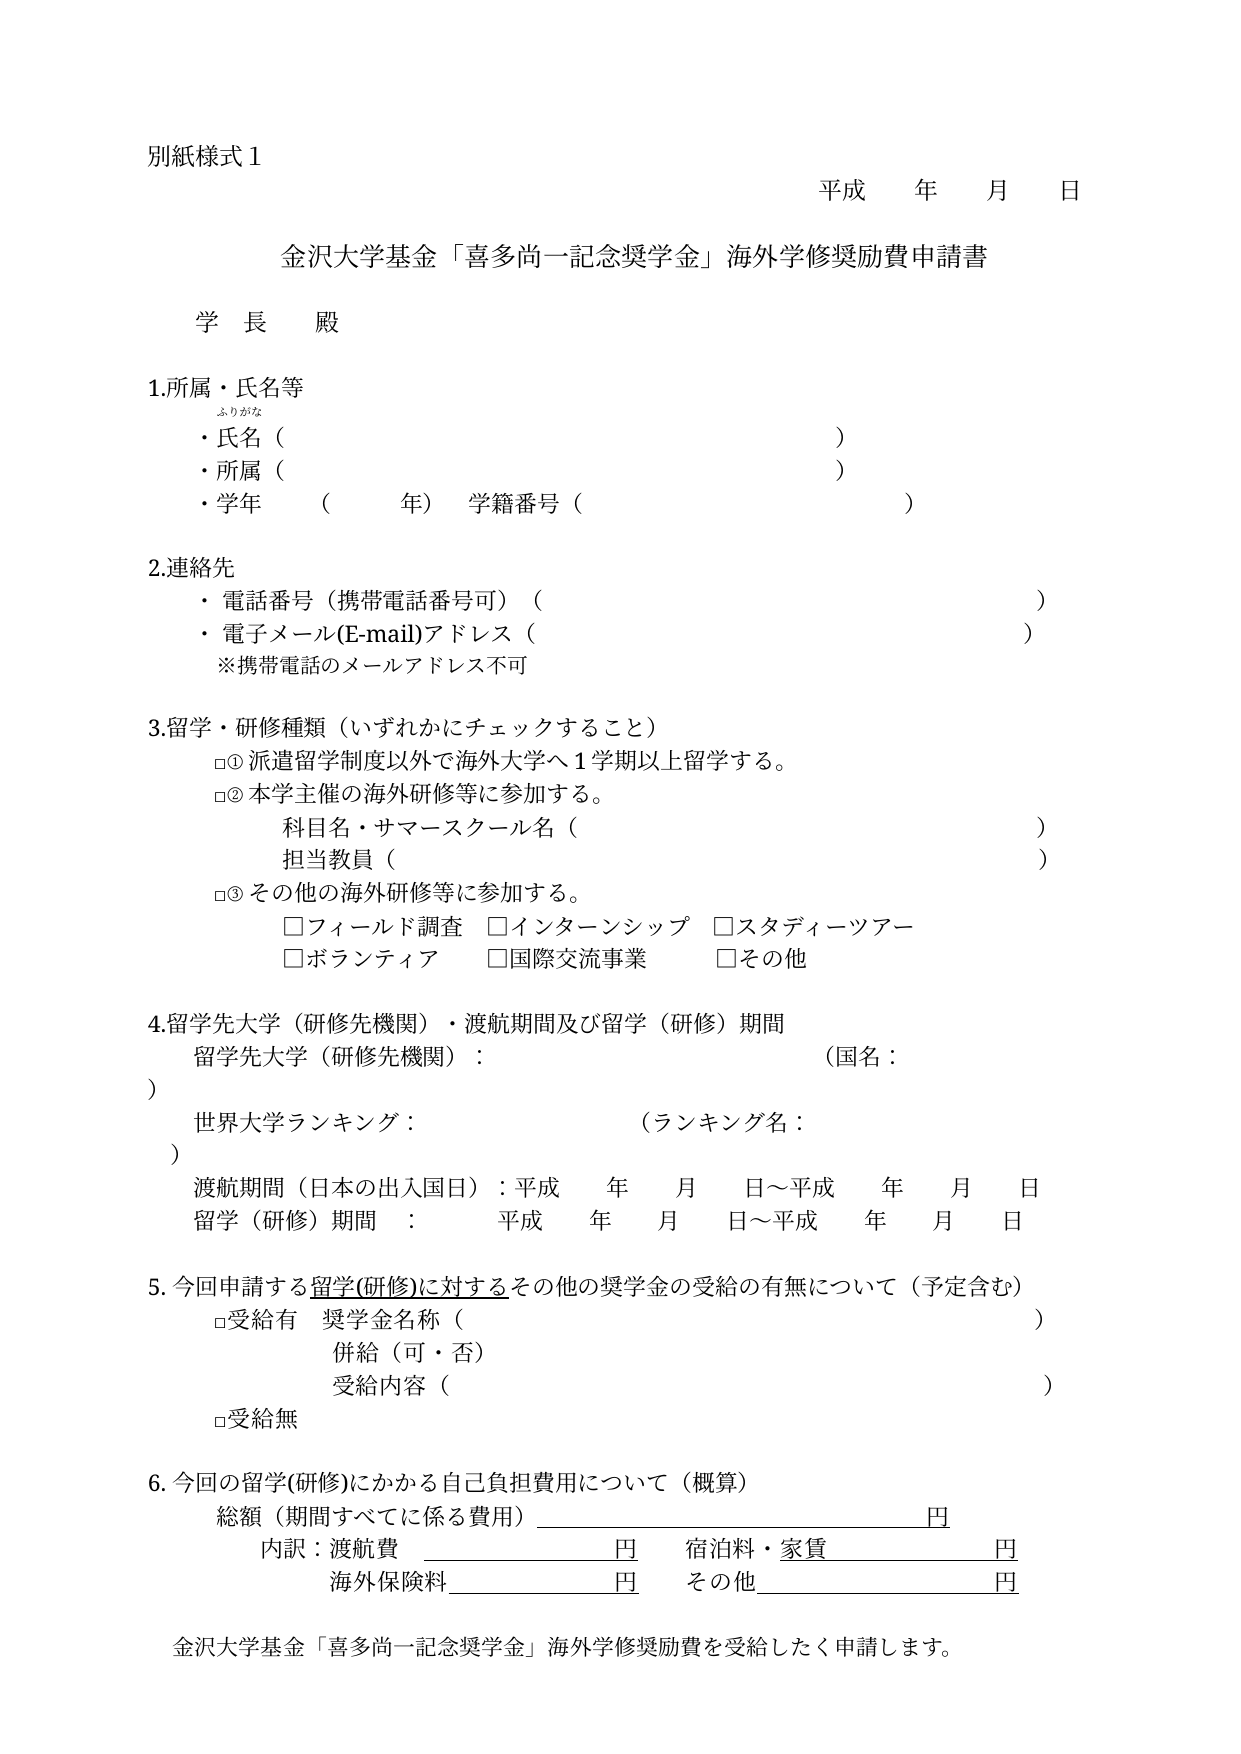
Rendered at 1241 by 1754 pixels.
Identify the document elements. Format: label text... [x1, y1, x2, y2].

text 留学先大学（研修先機関）： （国名： ） [148, 1039, 1122, 1105]
text 2.連絡先 [148, 550, 1122, 583]
text 渡航期間（日本の出入国日）：平成 年 月 日～平成 年 月 日 [148, 1171, 1122, 1203]
text □受給有 奨学金名称（ ） [213, 1302, 1122, 1335]
text 担当教員（ ） [213, 843, 1116, 876]
text 受給内容（ ） [213, 1368, 1122, 1401]
text ・学年 （ 年） 学籍番号（ ） [148, 486, 1122, 519]
text 内訳：渡航費 円 宿泊料・家賃 円 [191, 1531, 1122, 1564]
text 金沢大学基金「喜多尚一記念奨学金」海外学修奨励費を受給したく申請します。 [148, 1627, 1116, 1662]
text 3.留学・研修種類（いずれかにチェックすること） [148, 710, 1122, 743]
text ・（ ） [148, 403, 1122, 453]
text ・ 電話番号（携帯電話番号可）（ ） [148, 583, 1122, 616]
text ・所属（ ） [148, 453, 1122, 486]
text ・ 電子メール(E-mail)アドレス（ ） [148, 616, 1122, 649]
text 金沢大学基金「喜多尚一記念奨学金」海外学修奨励費申請書 [148, 236, 1122, 273]
text 留学（研修）期間 ： 平成 年 月 日～平成 年 月 日 [148, 1203, 1122, 1236]
text 5. 今回申請する留学(研修)に対するその他の奨学金の受給の有無について（予定含む） [148, 1269, 1122, 1302]
text 併給（可・否） [213, 1335, 1122, 1368]
text 総額（期間すべてに係る費用） 円 [148, 1498, 1122, 1531]
text 6. 今回の留学(研修)にかかる自己負担費用について（概算） [148, 1465, 1122, 1498]
text ※携帯電話のメールアドレス不可 [148, 649, 1122, 679]
text □受給無 [213, 1401, 1122, 1434]
text 4.留学先大学（研修先機関）・渡航期間及び留学（研修）期間 [148, 1006, 1122, 1039]
text □③その他の海外研修等に参加する。 [213, 876, 1116, 909]
text □ボランティア □国際交流事業 □その他 [213, 942, 1116, 974]
text □②本学主催の海外研修等に参加する。 [213, 777, 1116, 810]
text □フィールド調査 □インターンシップ □スタディーツアー [213, 909, 1116, 942]
text 科目名・サマースクール名（ ） [213, 810, 1116, 843]
text 世界大学ランキング： （ランキング名： ） [148, 1105, 1122, 1171]
text 別紙様式１ [148, 137, 1122, 172]
text 平成 年 月 日 [148, 172, 1122, 206]
text 1.所属・氏名等 [148, 370, 1122, 403]
text 海外保険料 円 その他 円 [323, 1564, 1122, 1597]
text 学 長 殿 [148, 303, 1122, 338]
text □①派遣留学制度以外で海外大学へ1学期以上留学する。 [213, 743, 1122, 777]
